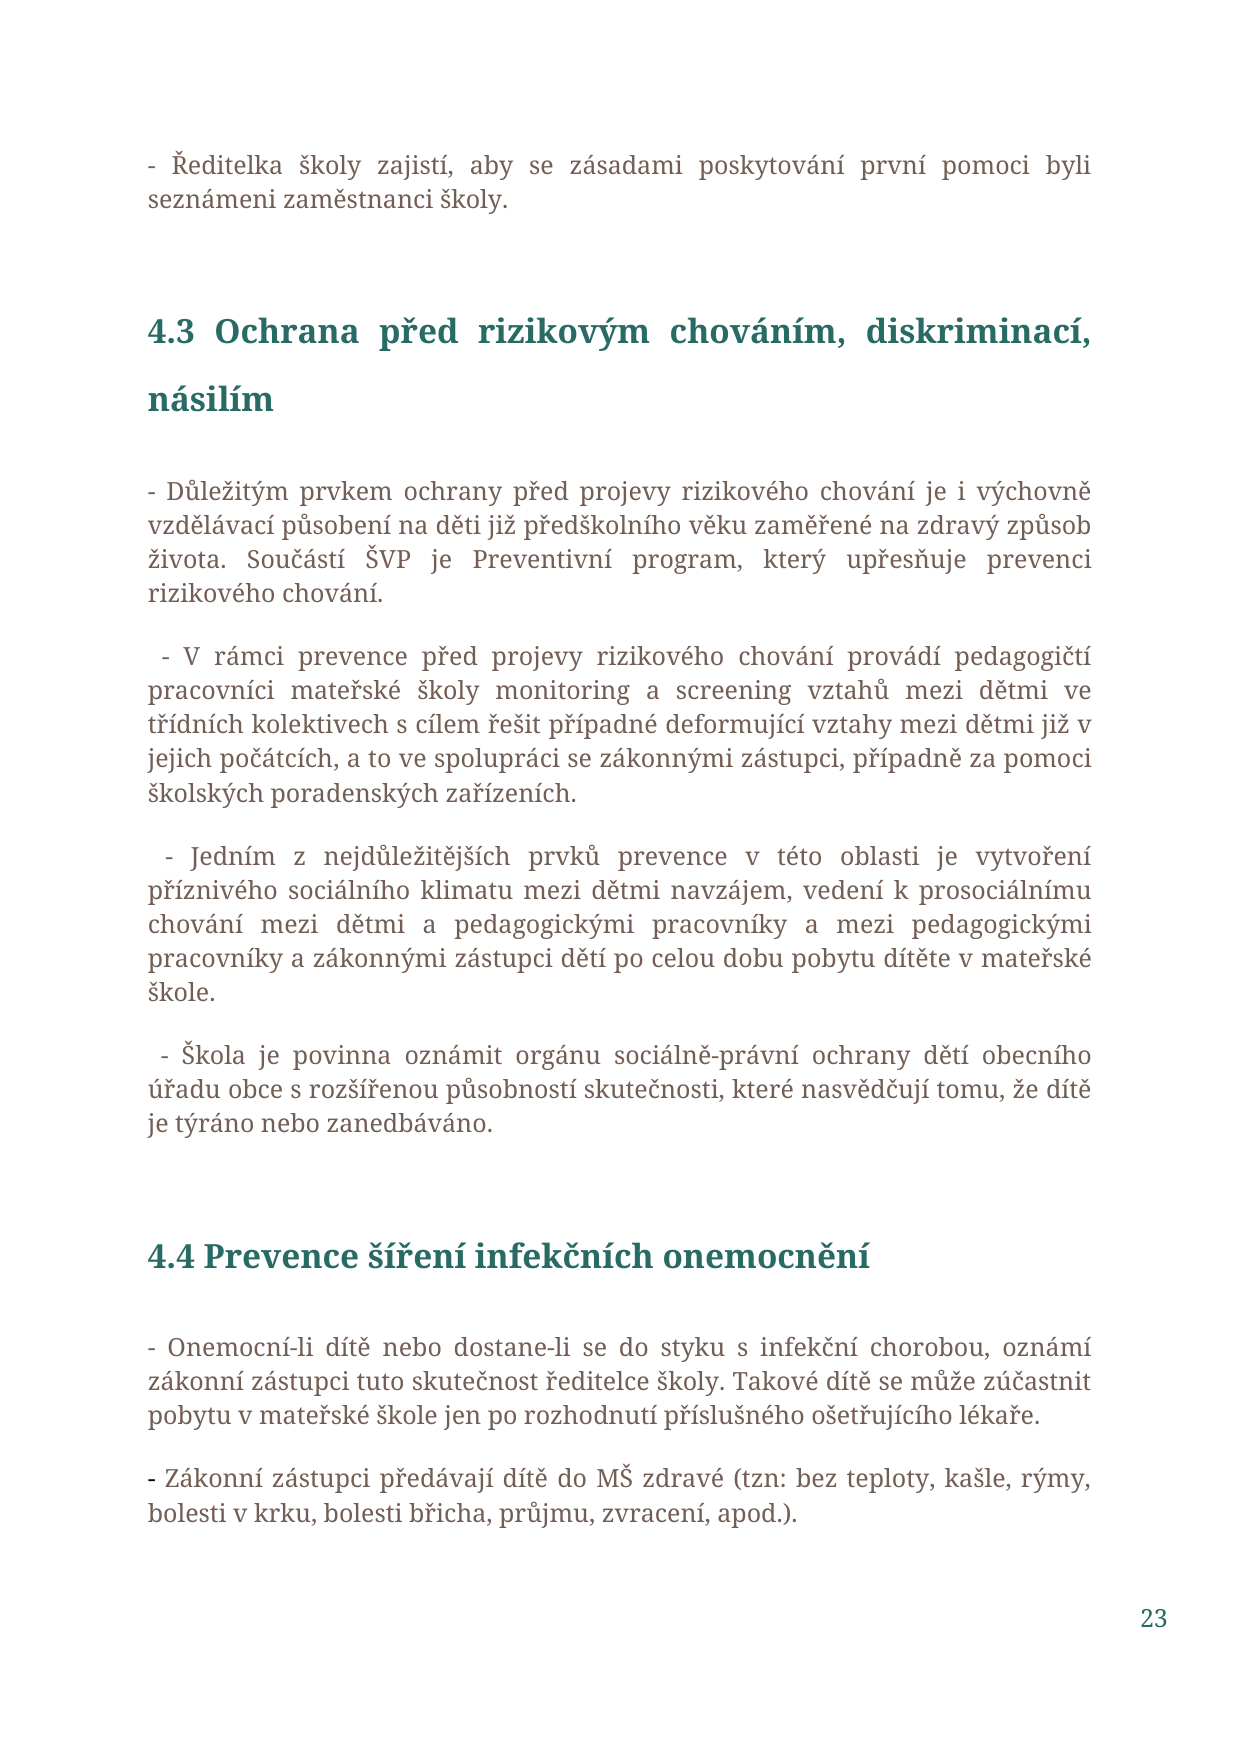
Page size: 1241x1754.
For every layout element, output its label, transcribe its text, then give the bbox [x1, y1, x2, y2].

text - Zákonní zástupci předávají dítě do MŠ zdravé (tzn: bez teploty, kašle, rýmy, bolesti v krku, bolesti břicha, průjmu, zvracení, apod.). [148, 1461, 1093, 1529]
text - Onemocní-li dítě nebo dostane-li se do styku s infekční chorobou, oznámí zákonní zástupci tuto skutečnost ředitelce školy. Takové dítě se může zúčastnit pobytu v mateřské škole jen po rozhodnutí příslušného ošetřujícího lékaře. [148, 1330, 1093, 1432]
text - Důležitým prvkem ochrany před projevy rizikového chování je i výchovně vzdělávací působení na děti již předškolního věku zaměřené na zdravý způsob života. Součástí ŠVP je Preventivní program, který upřesňuje prevenci rizikového chování. [148, 473, 1093, 610]
subtitle 4.4 Prevence šíření infekčních onemocnění [148, 1232, 1093, 1278]
subtitle 4.3 Ochrana před rizikovým chováním, diskriminací, násilím [148, 308, 1093, 422]
text - Jedním z nejdůležitějších prvků prevence v této oblasti je vytvoření příznivého sociálního klimatu mezi dětmi navzájem, vedení k prosociálnímu chování mezi dětmi a pedagogickými pracovníky a mezi pedagogickými pracovníky a zákonnými zástupci dětí po celou dobu pobytu dítěte v mateřské škole. [148, 838, 1093, 1009]
text - V rámci prevence před projevy rizikového chování provádí pedagogičtí pracovníci mateřské školy monitoring a screening vztahů mezi dětmi ve třídních kolektivech s cílem řešit případné deformující vztahy mezi dětmi již v jejich počátcích, a to ve spolupráci se zákonnými zástupci, případně za pomoci školských poradenských zařízeních. [148, 639, 1093, 809]
text - Ředitelka školy zajistí, aby se zásadami poskytování první pomoci byli seznámeni zaměstnanci školy. [148, 148, 1093, 216]
text - Škola je povinna oznámit orgánu sociálně-právní ochrany dětí obecního úřadu obce s rozšířenou působností skutečnosti, které nasvědčují tomu, že dítě je týráno nebo zanedbáváno. [148, 1038, 1093, 1140]
